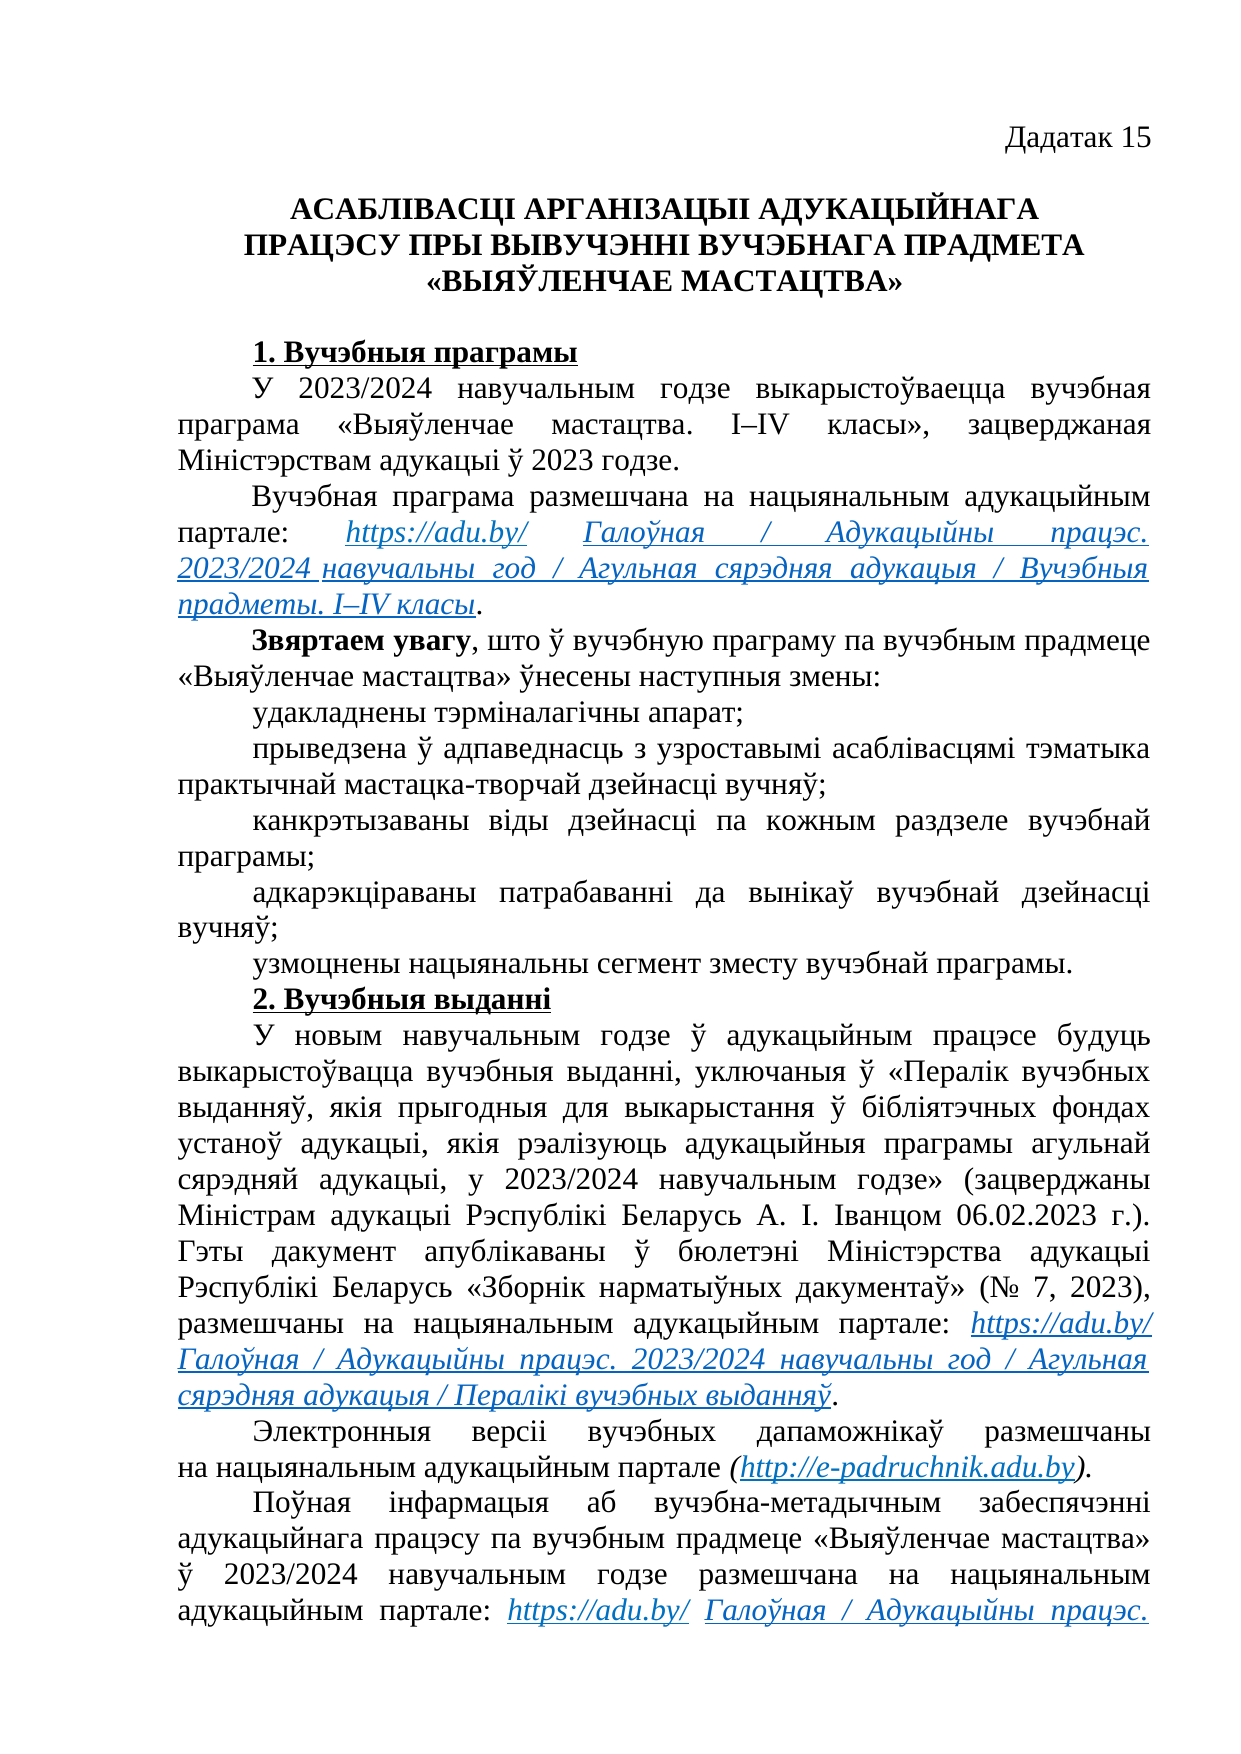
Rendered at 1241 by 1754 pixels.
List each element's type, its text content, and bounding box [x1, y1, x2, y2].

text Дадатак 15 [177, 118, 1152, 154]
text адкарэкціраваны патрабаванні да вынікаў вучэбнай дзейнасці вучняў; [177, 873, 1152, 945]
text У 2023/2024 навучальным годзе выкарыстоўваецца вучэбная праграма «Выяўленчае мастацтва. I–IV класы», зацверджаная Міністэрствам адукацыі ў 2023 годзе. [177, 370, 1152, 477]
text У новым навучальным годзе ў адукацыйным працэсе будуць выкарыстоўвацца вучэбныя выданні, уключаныя ў «Пералік вучэбных выданняў, якія прыгодныя для выкарыстання ў бібліятэчных фондах устаноў адукацыі, якія рэалізуюць адукацыйныя праграмы агульнай сярэдняй адукацыі, у 2023/2024 навучальным годзе» (зацверджаны Міністрам адукацыі Рэспублікі Беларусь А. І. Іванцом 06.02.2023 г.). Гэты дакумент апублікаваны ў бюлетэні Міністэрства адукацыі Рэспублікі Беларусь «Зборнік нарматыўных дакументаў» (№ 7, 2023), размешчаны на нацыянальным адукацыйным партале: https://adu.by/ Галоўная / Адукацыйны працэс. 2023/2024 навучальны год / Агульная сярэдняя адукацыя / Пералікі вучэбных выданняў. [177, 1017, 1152, 1412]
text канкрэтызаваны віды дзейнасці па кожным раздзеле вучэбнай праграмы; [177, 801, 1152, 873]
text 2. Вучэбныя выданні [177, 981, 1152, 1017]
text 1. Вучэбныя праграмы [177, 334, 1152, 370]
text Электронныя версіі вучэбных дапаможнікаў размешчаны на нацыянальным адукацыйным партале (http://e-padruchnik.adu.by). [177, 1412, 1152, 1484]
text узмоцнены нацыянальны сегмент зместу вучэбнай праграмы. [177, 945, 1152, 981]
text прыведзена ў адпаведнасць з узроставымі асаблівасцямі тэматыка практычнай мастацка-творчай дзейнасці вучняў; [177, 729, 1152, 801]
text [177, 1484, 1152, 1627]
text ПРАЦЭСУ ПРЫ ВЫВУЧЭННІ ВУЧЭБНАГА ПРАДМЕТА «ВЫЯЎЛЕНЧАЕ МАСТАЦТВА» [177, 226, 1152, 298]
text Вучэбная праграма размешчана на нацыянальным адукацыйным партале: https://adu.by/ Галоўная / Адукацыйны працэс. 2023/2024 навучальны год / Агульная сярэдняя адукацыя / Вучэбныя прадметы. I–IV класы. [177, 477, 1152, 621]
text удакладнены тэрміналагічны апарат; [177, 693, 1152, 729]
text АСАБЛІВАСЦІ АРГАНІЗАЦЫІ АДУКАЦЫЙНАГА [177, 190, 1152, 226]
text Звяртаем увагу, што ў вучэбную праграму па вучэбным прадмеце «Выяўленчае мастацтва» ўнесены наступныя змены: [177, 621, 1152, 693]
